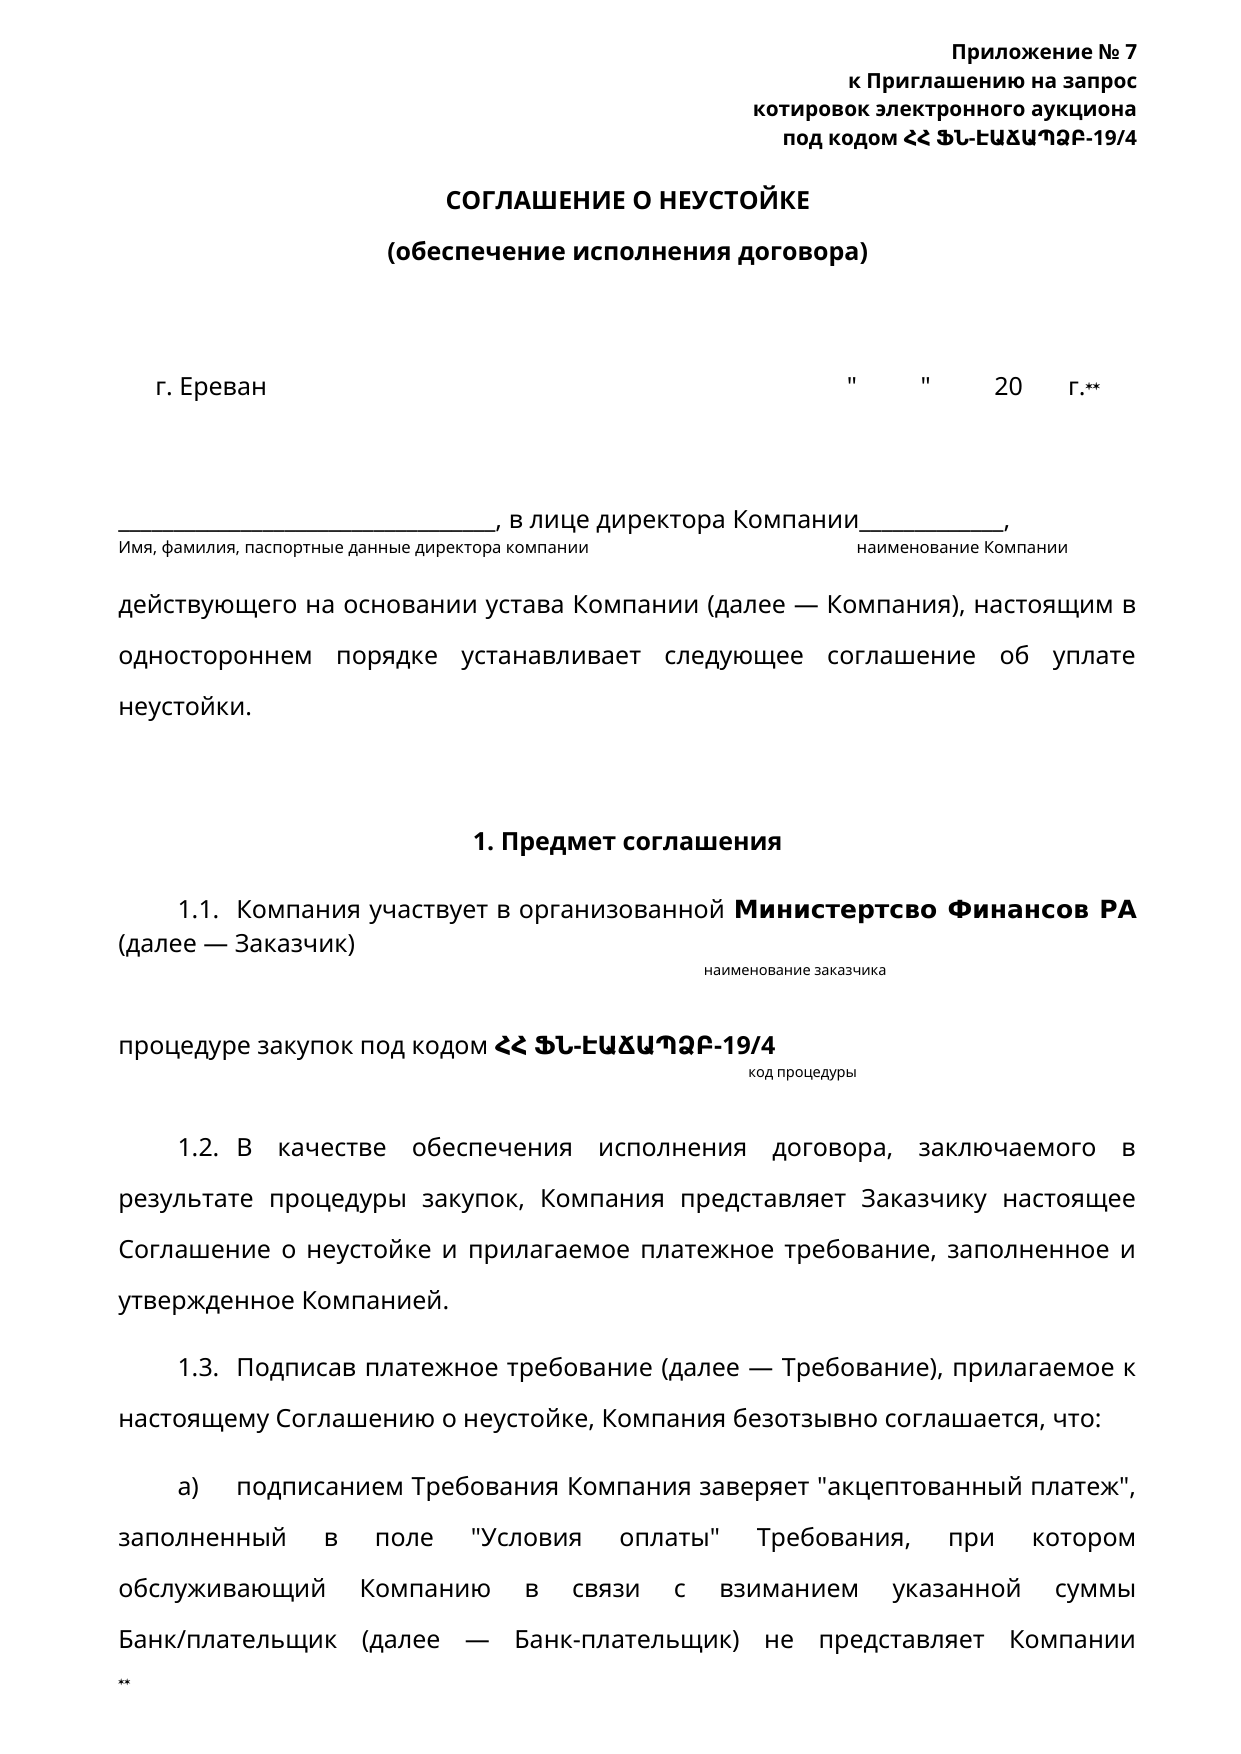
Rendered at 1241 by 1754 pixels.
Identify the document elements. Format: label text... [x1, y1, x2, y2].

text код процедуры [162, 1062, 857, 1096]
text 1. Предмет соглашения [118, 824, 1137, 858]
table_header " " 20 г. [628, 369, 1111, 434]
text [118, 1469, 1137, 1656]
text 1.2. В качестве обеспечения исполнения договора, заключаемого в результате процедуры закупок, Компания представляет Заказчику настоящее Соглашение о неустойке и прилагаемое платежное требование, заполненное и утвержденное Компанией. [118, 1129, 1137, 1316]
text наименование заказчика [162, 960, 886, 994]
text СОГЛАШЕНИЕ О НЕУСТОЙКЕ (обеспечение исполнения договора) [118, 182, 1137, 268]
text к Приглашению на запрос [118, 66, 1137, 94]
table_header г. Ереван [144, 369, 627, 434]
text 1.1. Компания участвует в организованной Министертсво Финансов РА (далее — Заказчик) [118, 892, 1137, 960]
text процедуре закупок под кодом ՀՀ ՖՆ-ԷԱՃԱՊՁԲ-19/4 [118, 1027, 1137, 1062]
text Приложение № 7 [118, 37, 1137, 66]
text Имя, фамилия, паспортные данные директора компании наименование Компании [118, 536, 1137, 558]
text котировок электронного аукциона под кодом ՀՀ ՖՆ-ԷԱՃԱՊՁԲ-19/4 [118, 94, 1137, 151]
text __________________________________, в лице директора Компании_____________, [118, 502, 1137, 536]
text действующего на основании устава Компании (далее — Компания), настоящим в одностороннем порядке устанавливает следующее соглашение об уплате неустойки. [118, 586, 1137, 723]
text 1.3. Подписав платежное требование (далее — Требование), прилагаемое к настоящему Соглашению о неустойке, Компания безотзывно соглашается, что: [118, 1350, 1137, 1435]
